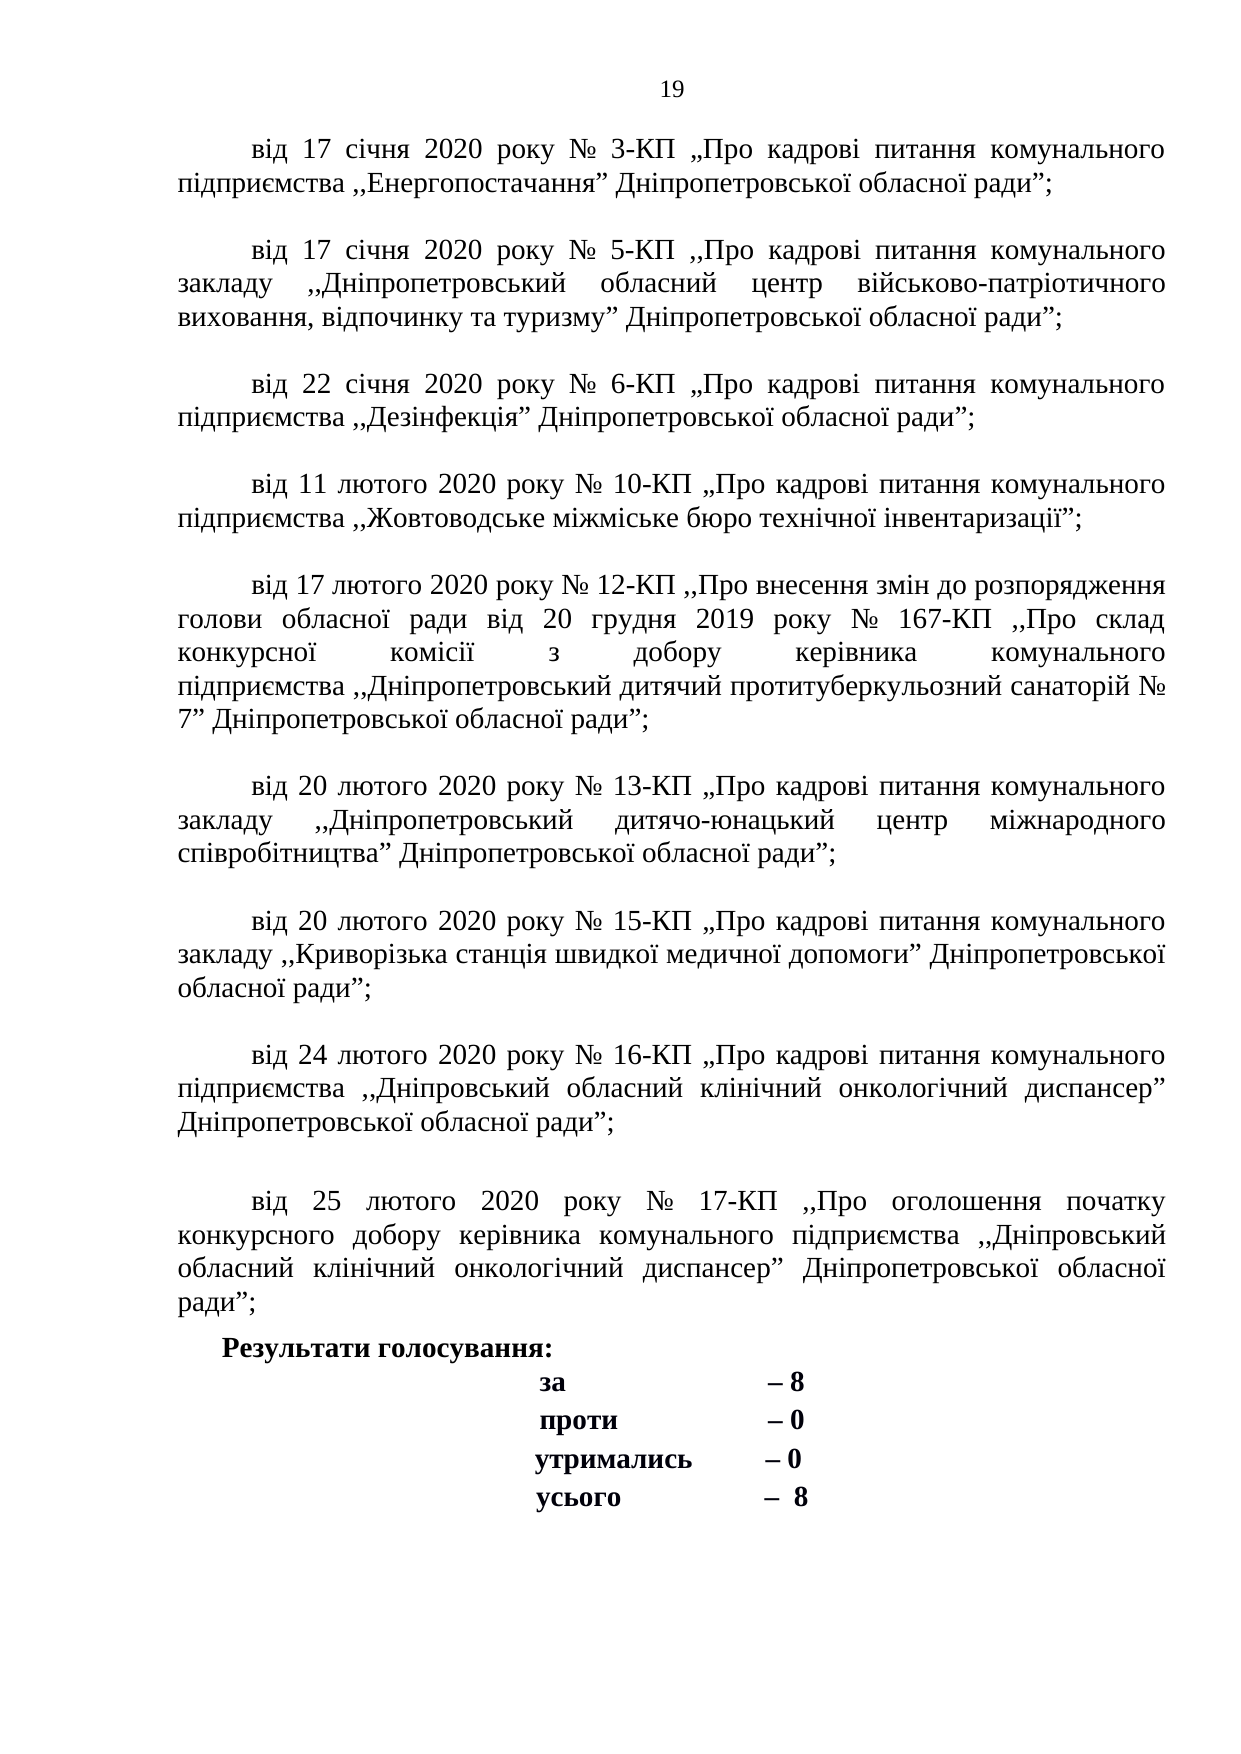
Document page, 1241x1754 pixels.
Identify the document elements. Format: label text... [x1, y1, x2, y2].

text проти – 0 [177, 1402, 1167, 1436]
text від 17 січня 2020 року № 5-КП ,,Про кадрові питання комунального закладу ,,Дніпропетровський обласний центр військово-патріотичного виховання, відпочинку та туризму” Дніпропетровської обласної ради”; [177, 232, 1167, 332]
text усього – 8 [177, 1479, 1167, 1513]
text від 11 лютого 2020 року № 10-КП „Про кадрові питання комунального підприємства ,,Жовтоводське міжміське бюро технічної інвентаризації”; [177, 467, 1167, 534]
text Результати голосування: [222, 1330, 1167, 1364]
text за – 8 [177, 1364, 1167, 1397]
text від 22 січня 2020 року № 6-КП „Про кадрові питання комунального підприємства ,,Дезінфекція” Дніпропетровської обласної ради”; [177, 366, 1167, 433]
text від 25 лютого 2020 року № 17-КП ,,Про оголошення початку конкурсного добору керівника комунального підприємства ,,Дніпровський обласний клінічний онкологічний диспансер” Дніпропетровської обласної ради”; [177, 1183, 1167, 1318]
text від 20 лютого 2020 року № 13-КП „Про кадрові питання комунального закладу ,,Дніпропетровський дитячо-юнацький центр міжнародного співробітництва” Дніпропетровської обласної ради”; [177, 768, 1167, 869]
text від 17 січня 2020 року № 3-КП „Про кадрові питання комунального підприємства ,,Енергопостачання” Дніпропетровської обласної ради”; [177, 131, 1167, 198]
text утримались – 0 [177, 1441, 1167, 1474]
text від 20 лютого 2020 року № 15-КП „Про кадрові питання комунального закладу ,,Криворізька станція швидкої медичної допомоги” Дніпропетровської обласної ради”; [177, 903, 1167, 1003]
text від 17 лютого 2020 року № 12-КП ,,Про внесення змін до розпорядження голови обласної ради від 20 грудня 2019 року № 167-КП ,,Про склад конкурсної комісії з добору керівника комунального підприємства ,,Дніпропетровський дитячий протитуберкульозний санаторій № 7” Дніпропетровської обласної ради”; [177, 567, 1167, 735]
text від 24 лютого 2020 року № 16-КП „Про кадрові питання комунального підприємства ,,Дніпровський обласний клінічний онкологічний диспансер” Дніпропетровської обласної ради”; [177, 1037, 1167, 1137]
